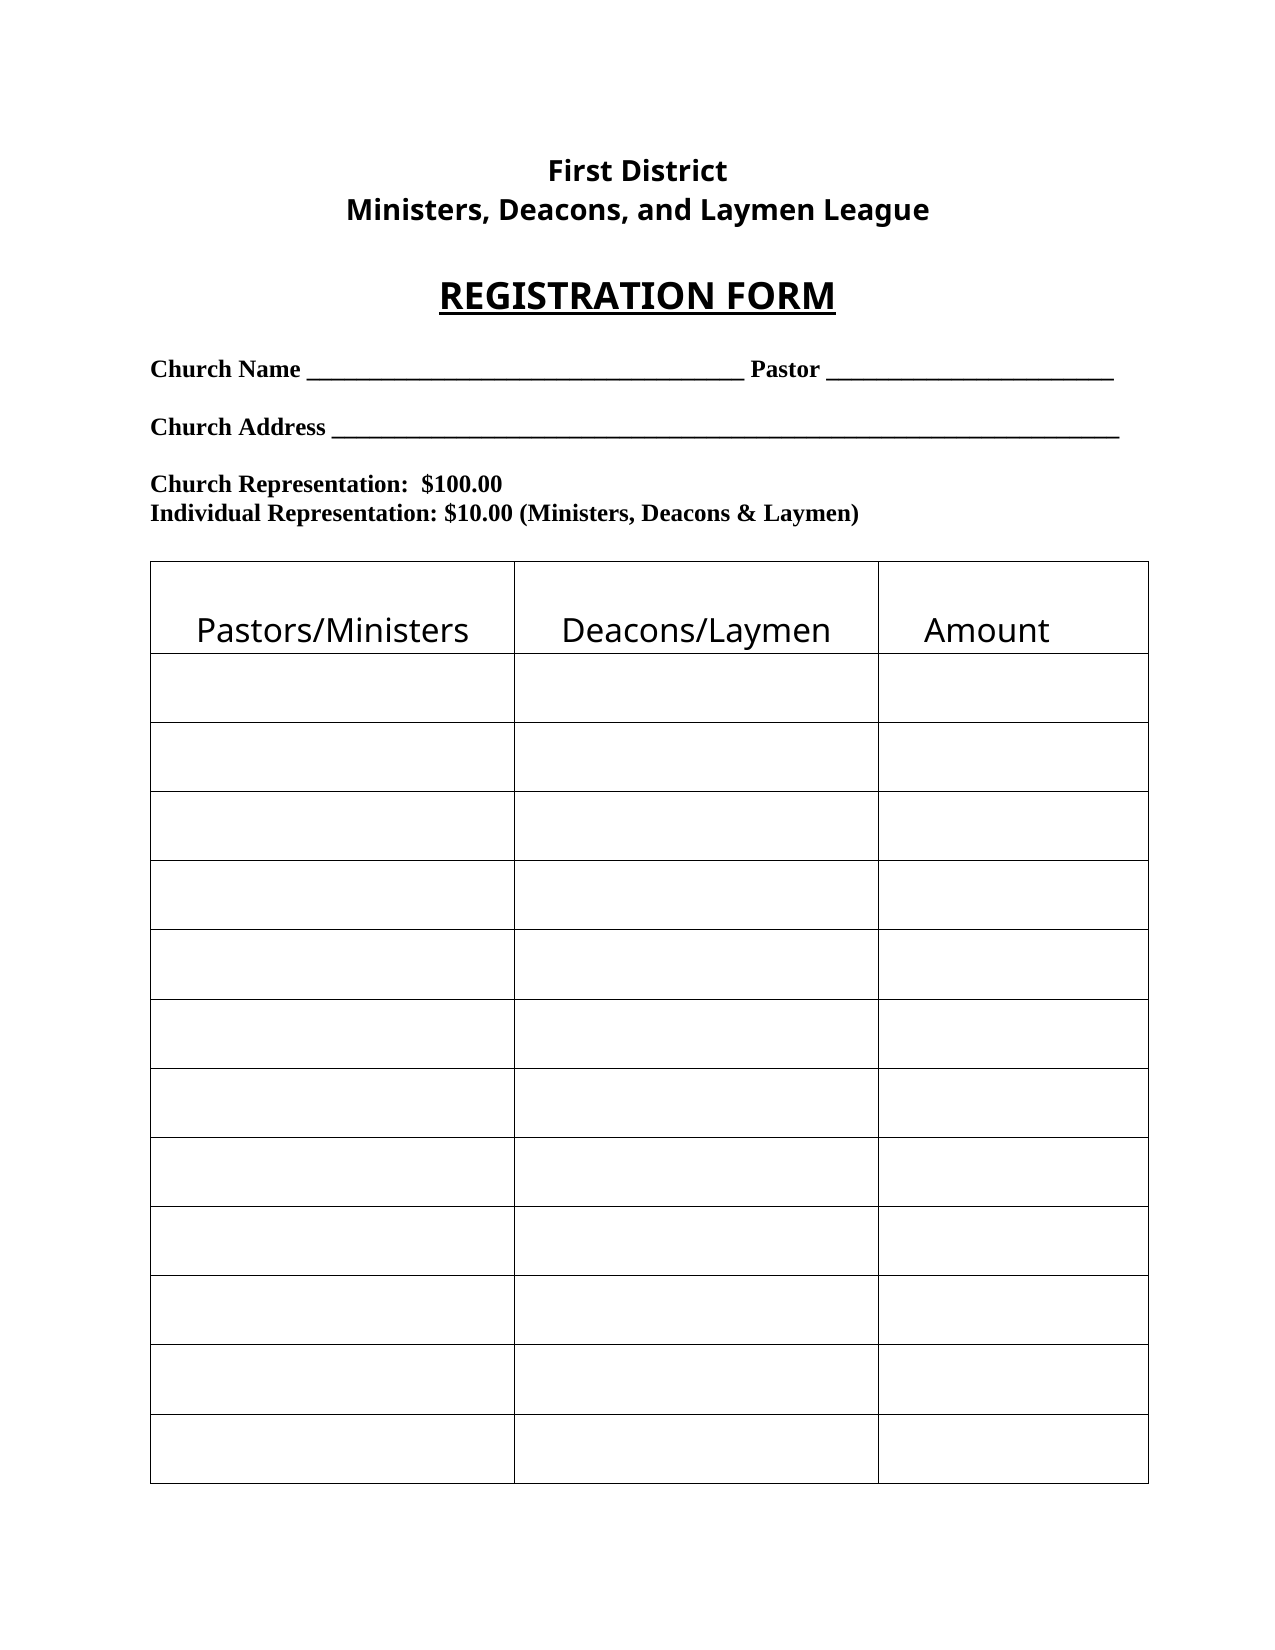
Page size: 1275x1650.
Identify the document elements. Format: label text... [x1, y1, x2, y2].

table_cell [879, 861, 1148, 929]
table_cell [515, 792, 878, 860]
table_cell [879, 1207, 1148, 1275]
table_cell [515, 1415, 878, 1483]
table_cell [151, 1138, 514, 1206]
table_cell [879, 930, 1148, 998]
table_cell [879, 654, 1148, 722]
text Church Representation: $100.00 [150, 469, 1125, 498]
table_cell [515, 723, 878, 791]
table_header Amount [879, 562, 1148, 653]
table_cell [879, 1069, 1148, 1137]
table_header Deacons/Laymen [515, 562, 878, 653]
table_cell [151, 1069, 514, 1137]
table_cell [151, 1207, 514, 1275]
text REGISTRATION FORM [150, 269, 1125, 320]
table_cell [515, 1069, 878, 1137]
table_cell [151, 723, 514, 791]
table_cell [879, 1138, 1148, 1206]
table_cell [515, 861, 878, 929]
table_cell [151, 1276, 514, 1344]
table_cell [879, 792, 1148, 860]
table_cell [879, 1345, 1148, 1413]
table_cell [515, 1207, 878, 1275]
table_cell [151, 930, 514, 998]
table_cell [151, 1415, 514, 1483]
table_cell [879, 1415, 1148, 1483]
text Individual Representation: $10.00 (Ministers, Deacons & Laymen) [150, 498, 1125, 527]
table_cell [151, 792, 514, 860]
table_cell [151, 861, 514, 929]
table_cell [515, 1138, 878, 1206]
table_cell [879, 723, 1148, 791]
table_cell [515, 1276, 878, 1344]
text Church Name ___________________________________ Pastor _______________________ [150, 354, 1125, 383]
table_cell [879, 1000, 1148, 1068]
text Ministers, Deacons, and Laymen League [150, 190, 1125, 229]
table_header Pastors/Ministers [151, 562, 514, 653]
table_cell [515, 1000, 878, 1068]
text First District [150, 150, 1125, 190]
table_cell [515, 930, 878, 998]
table_cell [151, 1000, 514, 1068]
table_cell [151, 654, 514, 722]
table_cell [515, 1345, 878, 1413]
text Church Address _______________________________________________________________ [150, 412, 1125, 440]
table_cell [515, 654, 878, 722]
table_cell [879, 1276, 1148, 1344]
table_cell [151, 1345, 514, 1413]
